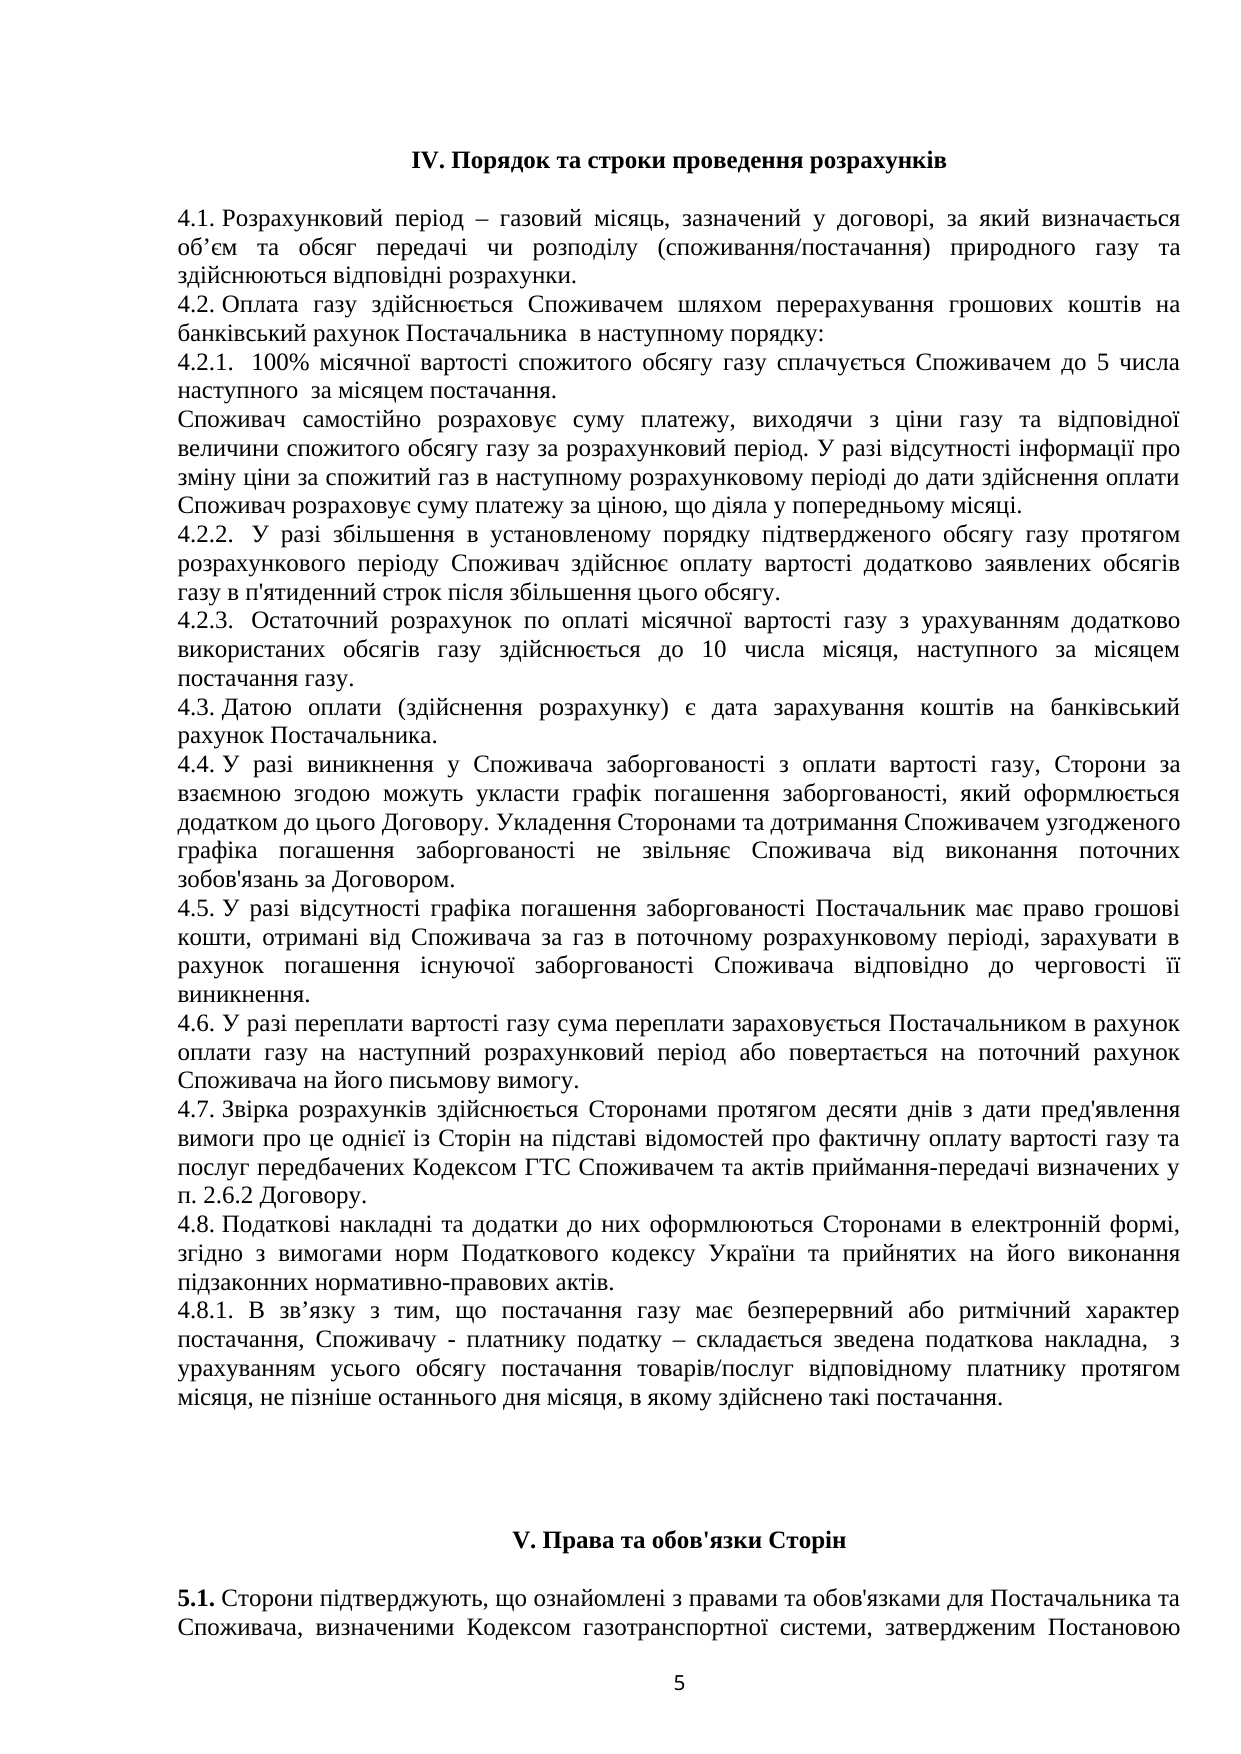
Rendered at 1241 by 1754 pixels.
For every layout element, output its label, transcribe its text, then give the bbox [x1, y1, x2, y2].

list 100% місячної вартості спожитого обсягу газу сплачується Споживачем до 5 числа наступного за місяцем постачання. [177, 347, 1181, 404]
list Звірка розрахунків здійснюється Сторонами протягом десяти днів з дати пред'явлення вимоги про це однієї із Сторін на підставі відомостей про фактичну оплату вартості газу та послуг передбачених Кодексом ГТС Споживачем та актів приймання-передачі визначених у п. 2.6.2 Договору. [177, 1094, 1181, 1209]
list Розрахунковий період – газовий місяць, зазначений у договорі, за який визначається об’єм та обсяг передачі чи розподілу (споживання/постачання) природного газу та здійснюються відповідні розрахунки. [177, 203, 1181, 289]
list Датою оплати (здійснення розрахунку) є дата зарахування коштів на банківський рахунок Постачальника. [177, 692, 1181, 749]
text IV. Порядок та строки проведення розрахунків [177, 145, 1181, 174]
list 4.8.1. В зв’язку з тим, що постачання газу має безперервний або ритмічний характер постачання, Споживачу - платнику податку – складається зведена податкова накладна, з урахуванням усього обсягу постачання товарів/послуг відповідному платнику протягом місяця, не пізніше останнього дня місяця, в якому здійснено такі постачання. [177, 1295, 1181, 1410]
text V. Права та обов'язки Сторін [177, 1525, 1181, 1554]
list Оплата газу здійснюється Споживачем шляхом перерахування грошових коштів на банківський рахунок Постачальника в наступному порядку: [177, 289, 1181, 347]
list Податкові накладні та додатки до них оформлюються Сторонами в електронній формі, згідно з вимогами норм Податкового кодексу України та прийнятих на його виконання підзаконних нормативно-правових актів. [177, 1209, 1181, 1295]
list У разі виникнення у Споживача заборгованості з оплати вартості газу, Сторони за взаємною згодою можуть укласти графік погашення заборгованості, який оформлюється додатком до цього Договору. Укладення Сторонами та дотримання Споживачем узгодженого графіка погашення заборгованості не звільняє Споживача від виконання поточних зобов'язань за Договором. [177, 749, 1181, 893]
list Остаточний розрахунок по оплаті місячної вартості газу з урахуванням додатково використаних обсягів газу здійснюється до 10 числа місяця, наступного за місяцем постачання газу. [177, 605, 1181, 692]
list Споживач самостійно розраховує суму платежу, виходячи з ціни газу та відповідної величини спожитого обсягу газу за розрахунковий період. У разі відсутності інформації про зміну ціни за спожитий газ в наступному розрахунковому періоді до дати здійснення оплати Споживач розраховує суму платежу за ціною, що діяла у попередньому місяці. [177, 404, 1181, 519]
list У разі переплати вартості газу сума переплати зараховується Постачальником в рахунок оплати газу на наступний розрахунковий період або повертається на поточний рахунок Споживача на його письмову вимогу. [177, 1008, 1181, 1094]
list У разі збільшення в установленому порядку підтвердженого обсягу газу протягом розрахункового періоду Споживач здійснює оплату вартості додатково заявлених обсягів газу в п'ятиденний строк після збільшення цього обсягу. [177, 519, 1181, 605]
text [177, 1583, 1181, 1640]
list У разі відсутності графіка погашення заборгованості Постачальник має право грошові кошти, отримані від Споживача за газ в поточному розрахунковому періоді, зарахувати в рахунок погашення існуючої заборгованості Споживача відповідно до черговості її виникнення. [177, 893, 1181, 1008]
